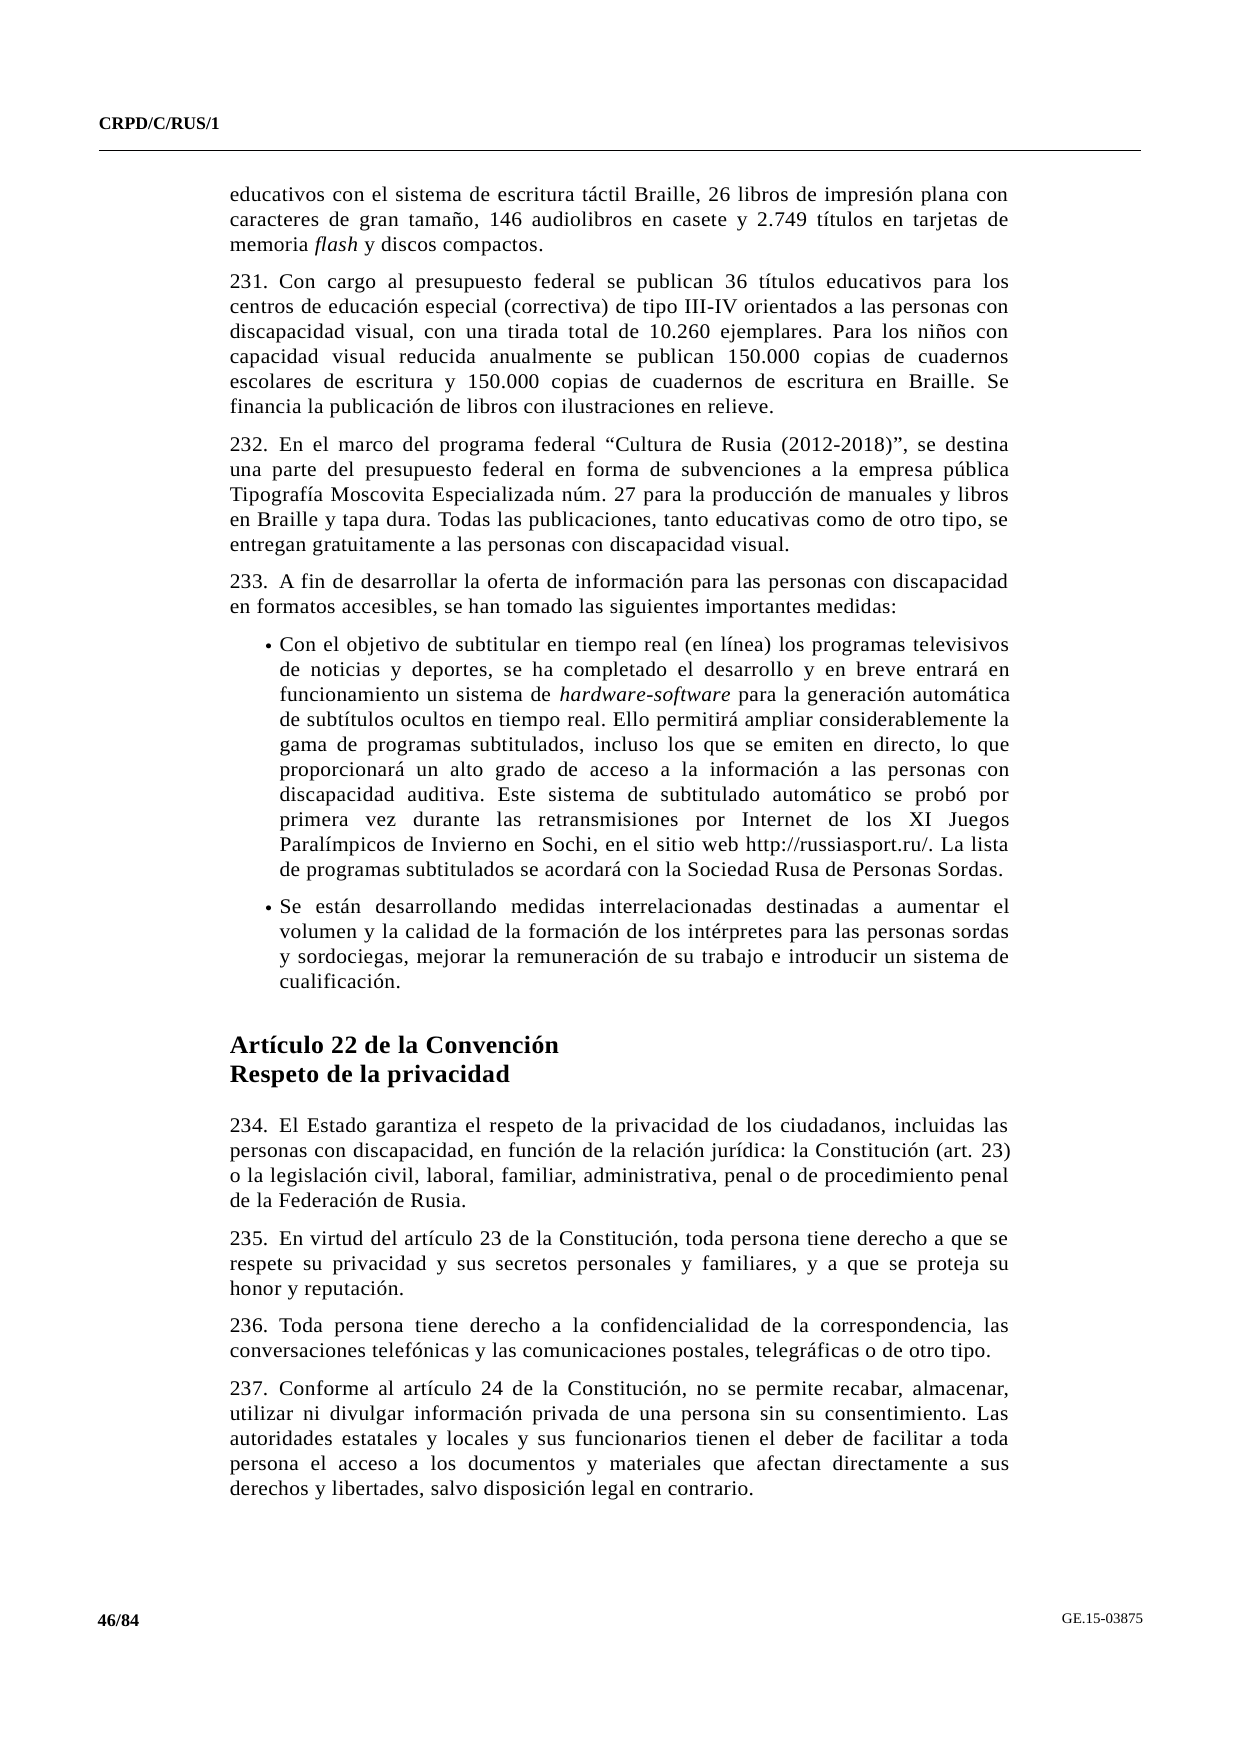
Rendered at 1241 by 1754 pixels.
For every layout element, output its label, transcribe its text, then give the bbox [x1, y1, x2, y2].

text Artículo 22 de la Convención Respeto de la privacidad [97, 1031, 1011, 1088]
text Con el objetivo de subtitular en tiempo real (en línea) los programas televisivos de noticias y deportes, se ha completado el desarrollo y en breve entrará en funcionamiento un sistema de hardware-software para la generación automática de subtítulos ocultos en tiempo real. Ello permitirá ampliar considerablemente la gama de programas subtitulados, incluso los que se emiten en directo, lo que proporcionará un alto grado de acceso a la información a las personas con discapacidad auditiva. Este sistema de subtitulado automático se probó por primera vez durante las retransmisiones por Internet de los XI Juegos Paralímpicos de Invierno en Sochi, en el sitio web http://russiasport.ru/. La lista de programas subtitulados se acordará con la Sociedad Rusa de Personas Sordas. [266, 631, 1011, 881]
text 237. Conforme al artículo 24 de la Constitución, no se permite recabar, almacenar, utilizar ni divulgar información privada de una persona sin su consentimiento. Las autoridades estatales y locales y sus funcionarios tienen el deber de facilitar a toda persona el acceso a los documentos y materiales que afectan directamente a sus derechos y libertades, salvo disposición legal en contrario. [229, 1375, 1011, 1500]
text 236. Toda persona tiene derecho a la confidencialidad de la correspondencia, las conversaciones telefónicas y las comunicaciones postales, telegráficas o de otro tipo. [229, 1313, 1011, 1363]
text 233. A fin de desarrollar la oferta de información para las personas con discapacidad en formatos accesibles, se han tomado las siguientes importantes medidas: [229, 569, 1011, 619]
text 231. Con cargo al presupuesto federal se publican 36 títulos educativos para los centros de educación especial (correctiva) de tipo III-IV orientados a las personas con discapacidad visual, con una tirada total de 10.260 ejemplares. Para los niños con capacidad visual reducida anualmente se publican 150.000 copias de cuadernos escolares de escritura y 150.000 copias de cuadernos de escritura en Braille. Se financia la publicación de libros con ilustraciones en relieve. [229, 269, 1011, 419]
text Se están desarrollando medidas interrelacionadas destinadas a aumentar el volumen y la calidad de la formación de los intérpretes para las personas sordas y sordociegas, mejorar la remuneración de su trabajo e introducir un sistema de cualificación. [266, 894, 1011, 994]
text 232. En el marco del programa federal “Cultura de Rusia (2012-2018)”, se destina una parte del presupuesto federal en forma de subvenciones a la empresa pública Tipografía Moscovita Especializada núm. 27 para la producción de manuales y libros en Braille y tapa dura. Todas las publicaciones, tanto educativas como de otro tipo, se entregan gratuitamente a las personas con discapacidad visual. [229, 431, 1011, 556]
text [229, 181, 1011, 256]
text 235. En virtud del artículo 23 de la Constitución, toda persona tiene derecho a que se respete su privacidad y sus secretos personales y familiares, y a que se proteja su honor y reputación. [229, 1225, 1011, 1300]
text 234. El Estado garantiza el respeto de la privacidad de los ciudadanos, incluidas las personas con discapacidad, en función de la relación jurídica: la Constitución (art. 23) o la legislación civil, laboral, familiar, administrativa, penal o de procedimiento penal de la Federación de Rusia. [229, 1113, 1011, 1213]
